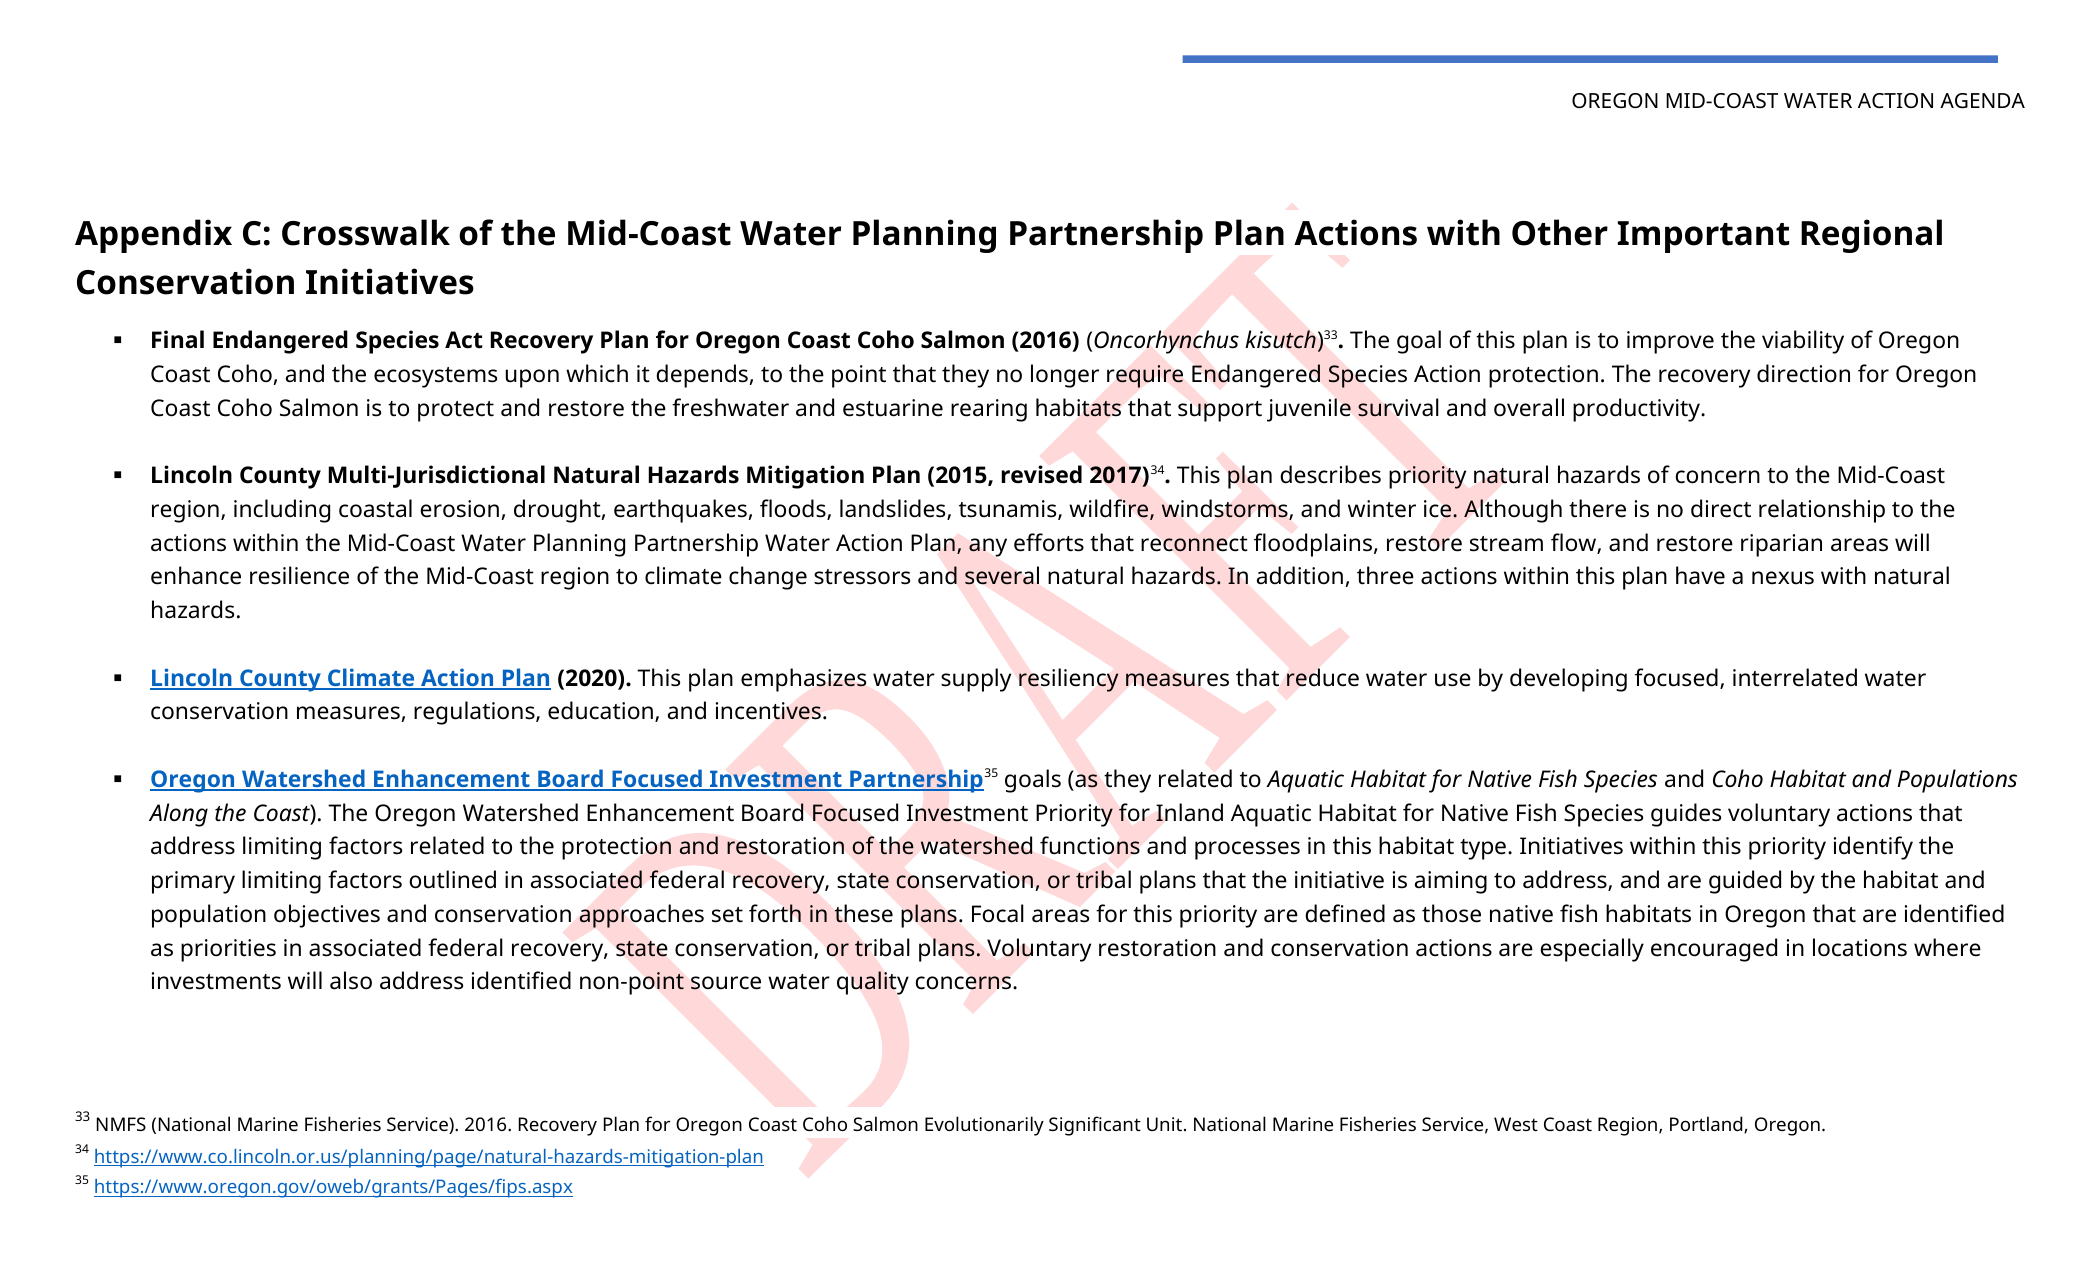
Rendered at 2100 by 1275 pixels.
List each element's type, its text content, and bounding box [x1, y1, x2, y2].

list Oregon Watershed Enhancement Board Focused Investment Partnership goals (as they related to Aquatic Habitat for Native Fish Species and Coho Habitat and Populations Along the Coast). The Oregon Watershed Enhancement Board Focused Investment Priority for Inland Aquatic Habitat for Native Fish Species guides voluntary actions that address limiting factors related to the protection and restoration of the watershed functions and processes in this habitat type. Initiatives within this priority identify the primary limiting factors outlined in associated federal recovery, state conservation, or tribal plans that the initiative is aiming to address, and are guided by the habitat and population objectives and conservation approaches set forth in these plans. Focal areas for this priority are defined as those native fish habitats in Oregon that are identified as priorities in associated federal recovery, state conservation, or tribal plans. Voluntary restoration and conservation actions are especially encouraged in locations where investments will also address identified non-point source water quality concerns. [112, 763, 2025, 997]
subtitle Appendix C: Crosswalk of the Mid-Coast Water Planning Partnership Plan Actions with Other Important Regional Conservation Initiatives [75, 209, 2025, 304]
list Lincoln County Climate Action Plan (2020). This plan emphasizes water supply resiliency measures that reduce water use by developing focused, interrelated water conservation measures, regulations, education, and incentives. [112, 662, 2025, 760]
list Lincoln County Multi-Jurisdictional Natural Hazards Mitigation Plan (2015, revised 2017). This plan describes priority natural hazards of concern to the Mid-Coast region, including coastal erosion, drought, earthquakes, floods, landslides, tsunamis, wildfire, windstorms, and winter ice. Although there is no direct relationship to the actions within the Mid-Coast Water Planning Partnership Water Action Plan, any efforts that reconnect floodplains, restore stream flow, and restore riparian areas will enhance resilience of the Mid-Coast region to climate change stressors and several natural hazards. In addition, three actions within this plan have a nexus with natural hazards. [112, 459, 2025, 659]
list Final Endangered Species Act Recovery Plan for Oregon Coast Coho Salmon (2016) (Oncorhynchus kisutch). The goal of this plan is to improve the viability of Oregon Coast Coho, and the ecosystems upon which it depends, to the point that they no longer require Endangered Species Action protection. The recovery direction for Oregon Coast Coho Salmon is to protect and restore the freshwater and estuarine rearing habitats that support juvenile survival and overall productivity. [112, 324, 2025, 457]
